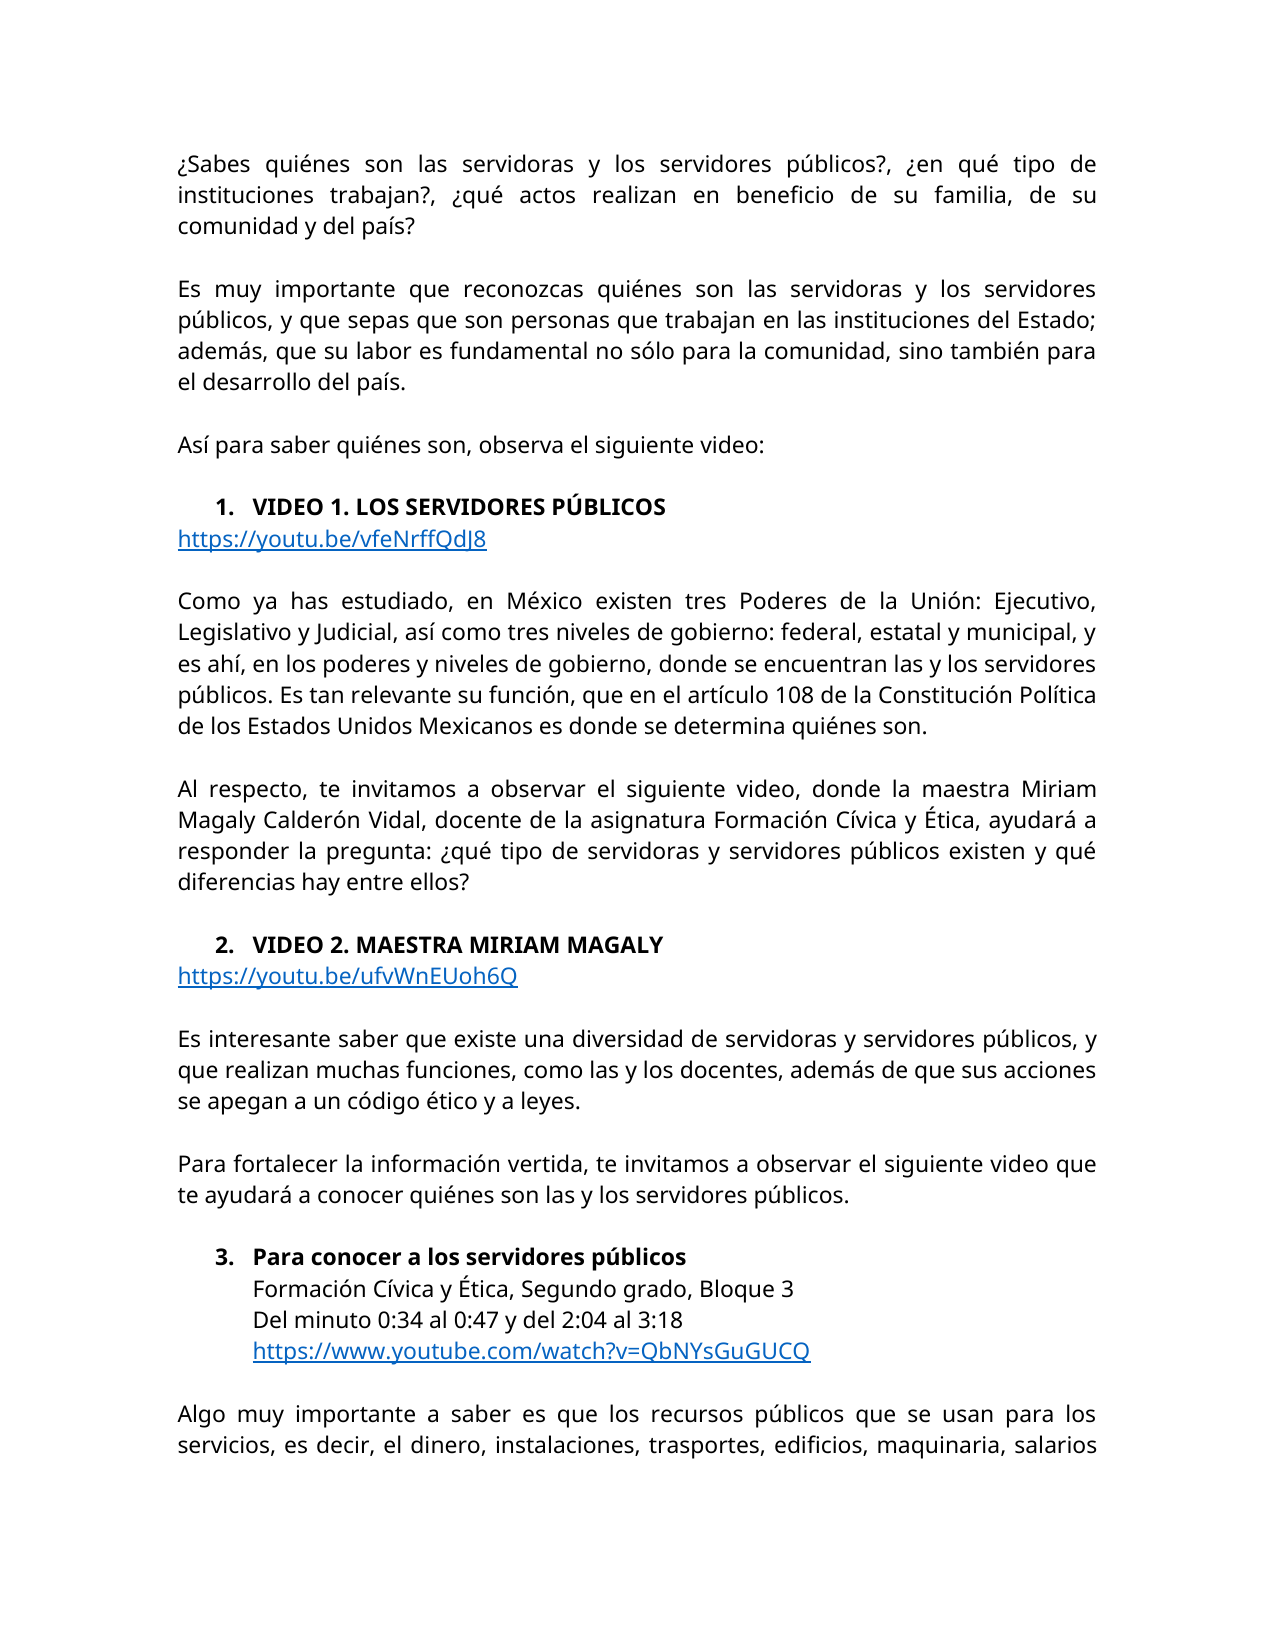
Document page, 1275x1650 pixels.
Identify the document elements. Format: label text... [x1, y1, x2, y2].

list Formación Cívica y Ética, Segundo grado, Bloque 3 [252, 1273, 1098, 1304]
text Como ya has estudiado, en México existen tres Poderes de la Unión: Ejecutivo, Legislativo y Judicial, así como tres niveles de gobierno: federal, estatal y municipal, y es ahí, en los poderes y niveles de gobierno, donde se encuentran las y los servidores públicos. Es tan relevante su función, que en el artículo 108 de la Constitución Política de los Estados Unidos Mexicanos es donde se determina quiénes son. [177, 585, 1098, 741]
text Al respecto, te invitamos a observar el siguiente video, donde la maestra Miriam Magaly Calderón Vidal, docente de la asignatura Formación Cívica y Ética, ayudará a responder la pregunta: ¿qué tipo de servidoras y servidores públicos existen y qué diferencias hay entre ellos? [177, 773, 1098, 898]
text https://youtu.be/vfeNrffQdJ8 [177, 523, 1098, 554]
text Así para saber quiénes son, observa el siguiente video: [177, 429, 1098, 460]
list Para conocer a los servidores públicos [215, 1241, 1098, 1273]
list VIDEO 1. LOS SERVIDORES PÚBLICOS [215, 491, 1098, 523]
text Es interesante saber que existe una diversidad de servidoras y servidores públicos, y que realizan muchas funciones, como las y los docentes, además de que sus acciones se apegan a un código ético y a leyes. [177, 1023, 1098, 1116]
text Es muy importante que reconozcas quiénes son las servidoras y los servidores públicos, y que sepas que son personas que trabajan en las instituciones del Estado; además, que su labor es fundamental no sólo para la comunidad, sino también para el desarrollo del país. [177, 273, 1098, 398]
text https://youtu.be/ufvWnEUoh6Q [177, 960, 1098, 991]
list https://www.youtube.com/watch?v=QbNYsGuGUCQ [252, 1335, 1098, 1366]
text Para fortalecer la información vertida, te invitamos a observar el siguiente video que te ayudará a conocer quiénes son las y los servidores públicos. [177, 1148, 1098, 1210]
text ¿Sabes quiénes son las servidoras y los servidores públicos?, ¿en qué tipo de instituciones trabajan?, ¿qué actos realizan en beneficio de su familia, de su comunidad y del país? [177, 148, 1098, 241]
list VIDEO 2. MAESTRA MIRIAM MAGALY [215, 929, 1098, 960]
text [177, 1398, 1098, 1460]
list Del minuto 0:34 al 0:47 y del 2:04 al 3:18 [252, 1304, 1098, 1335]
